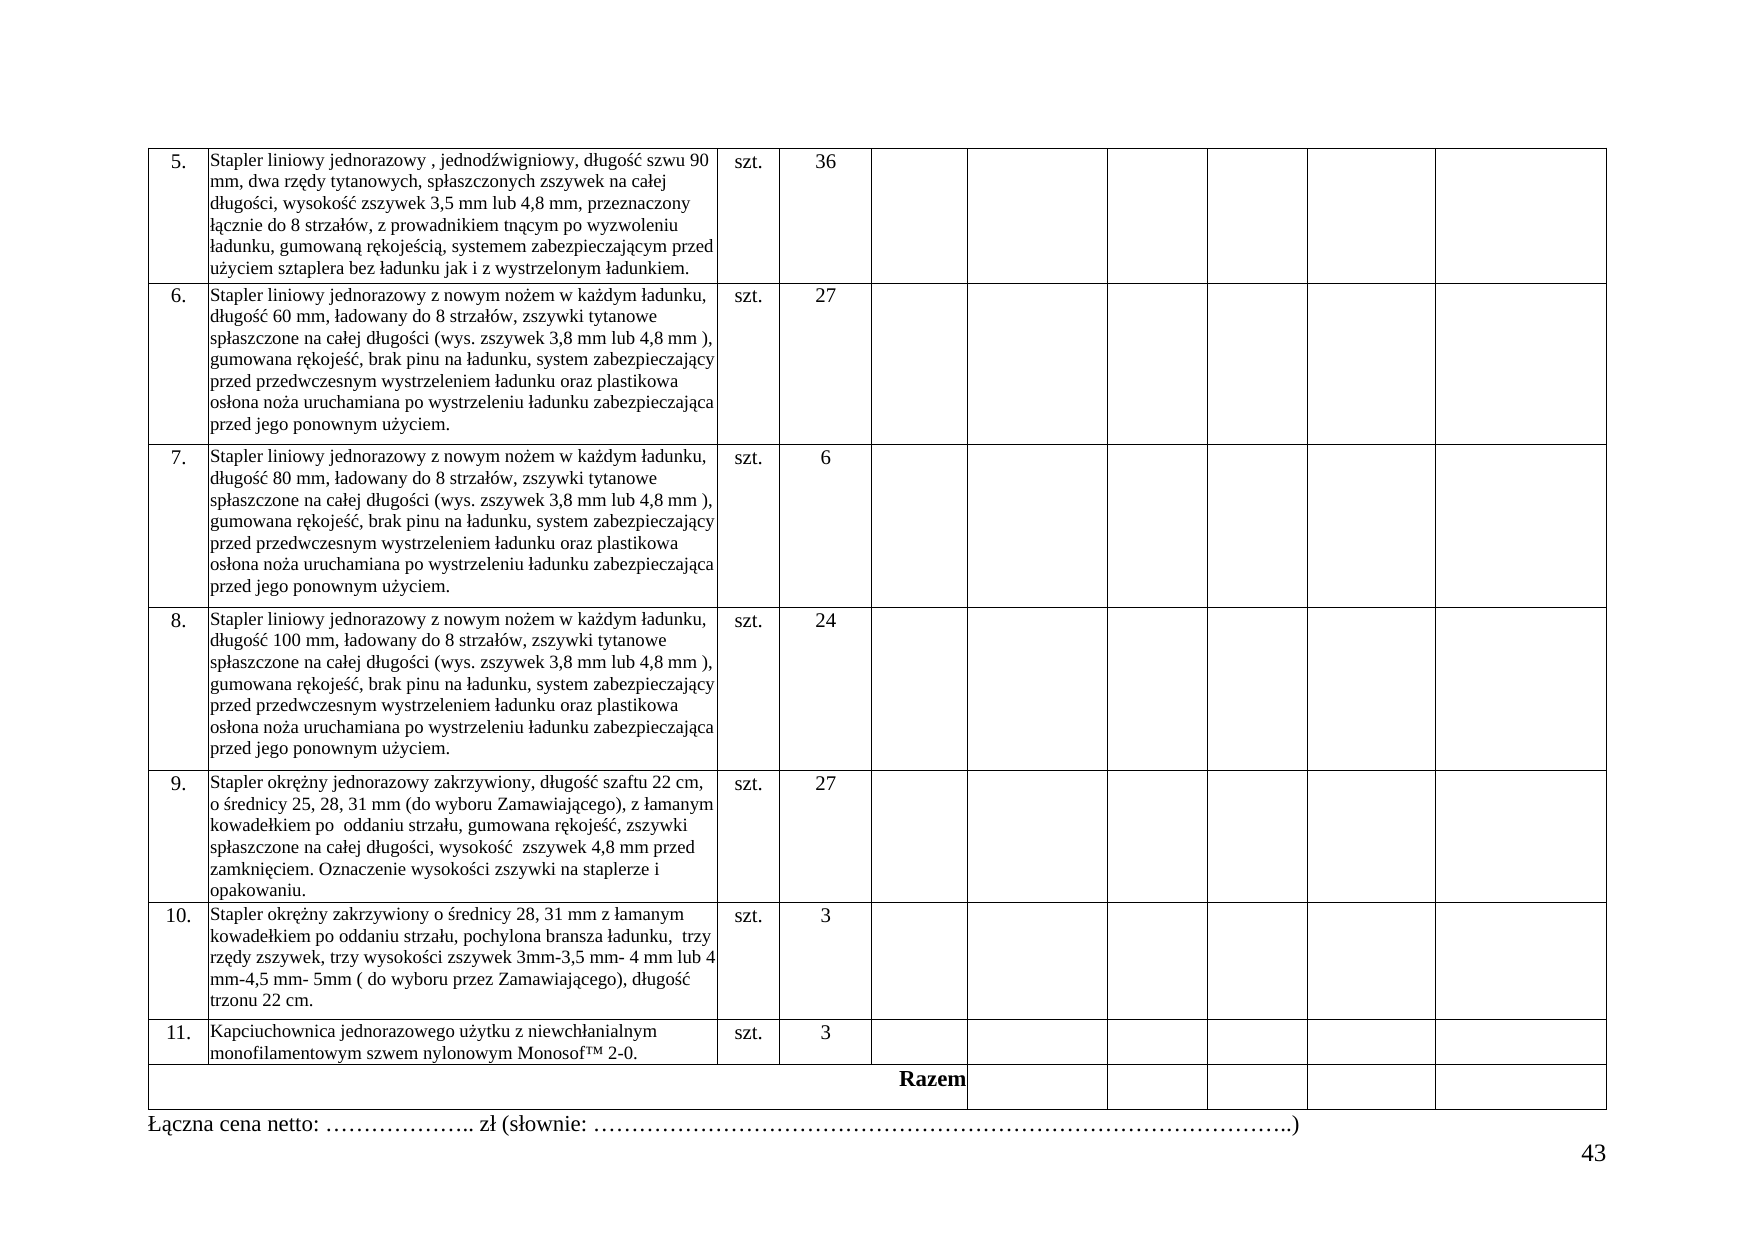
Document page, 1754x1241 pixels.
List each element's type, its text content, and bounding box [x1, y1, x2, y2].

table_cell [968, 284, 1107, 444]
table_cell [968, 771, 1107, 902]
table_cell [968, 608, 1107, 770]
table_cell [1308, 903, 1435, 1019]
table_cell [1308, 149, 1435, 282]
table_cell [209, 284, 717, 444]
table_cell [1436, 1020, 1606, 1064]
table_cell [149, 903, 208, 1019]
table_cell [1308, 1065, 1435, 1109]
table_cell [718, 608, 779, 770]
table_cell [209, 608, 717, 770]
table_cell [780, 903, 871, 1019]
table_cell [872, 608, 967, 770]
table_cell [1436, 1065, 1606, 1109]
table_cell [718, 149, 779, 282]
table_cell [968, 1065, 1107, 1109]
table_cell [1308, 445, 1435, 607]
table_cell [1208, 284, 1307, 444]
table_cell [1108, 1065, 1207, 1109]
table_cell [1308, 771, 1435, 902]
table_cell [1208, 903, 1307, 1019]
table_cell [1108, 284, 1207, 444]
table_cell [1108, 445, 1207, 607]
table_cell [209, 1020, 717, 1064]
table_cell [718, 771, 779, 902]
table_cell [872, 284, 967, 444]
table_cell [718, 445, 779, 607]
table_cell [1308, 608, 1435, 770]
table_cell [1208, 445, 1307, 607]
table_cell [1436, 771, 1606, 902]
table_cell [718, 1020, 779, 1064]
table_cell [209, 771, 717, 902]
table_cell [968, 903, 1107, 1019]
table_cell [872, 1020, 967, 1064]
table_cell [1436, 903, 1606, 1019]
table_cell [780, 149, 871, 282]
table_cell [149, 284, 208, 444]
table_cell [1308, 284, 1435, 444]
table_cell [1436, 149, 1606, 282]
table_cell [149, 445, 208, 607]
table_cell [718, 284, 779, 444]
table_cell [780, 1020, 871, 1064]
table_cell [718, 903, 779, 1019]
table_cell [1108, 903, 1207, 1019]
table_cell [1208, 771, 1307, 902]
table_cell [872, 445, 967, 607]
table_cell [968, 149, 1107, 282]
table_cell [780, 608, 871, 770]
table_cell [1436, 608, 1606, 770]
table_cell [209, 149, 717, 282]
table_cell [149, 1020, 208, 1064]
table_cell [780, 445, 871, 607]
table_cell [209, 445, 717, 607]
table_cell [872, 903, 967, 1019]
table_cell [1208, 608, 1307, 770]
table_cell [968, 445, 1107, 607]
text Łączna cena netto: ……………….. zł (słownie: ………………………………………………………………………………..) [148, 1110, 1606, 1137]
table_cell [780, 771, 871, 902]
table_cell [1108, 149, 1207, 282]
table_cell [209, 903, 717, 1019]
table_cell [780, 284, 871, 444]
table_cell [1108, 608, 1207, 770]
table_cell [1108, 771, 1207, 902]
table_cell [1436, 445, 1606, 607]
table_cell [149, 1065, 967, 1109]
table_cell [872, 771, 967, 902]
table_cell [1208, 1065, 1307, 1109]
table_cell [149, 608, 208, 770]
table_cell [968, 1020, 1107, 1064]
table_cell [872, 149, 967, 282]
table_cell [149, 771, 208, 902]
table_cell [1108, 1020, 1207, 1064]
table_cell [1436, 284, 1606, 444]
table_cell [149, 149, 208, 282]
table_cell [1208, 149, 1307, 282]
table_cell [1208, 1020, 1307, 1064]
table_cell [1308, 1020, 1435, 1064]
